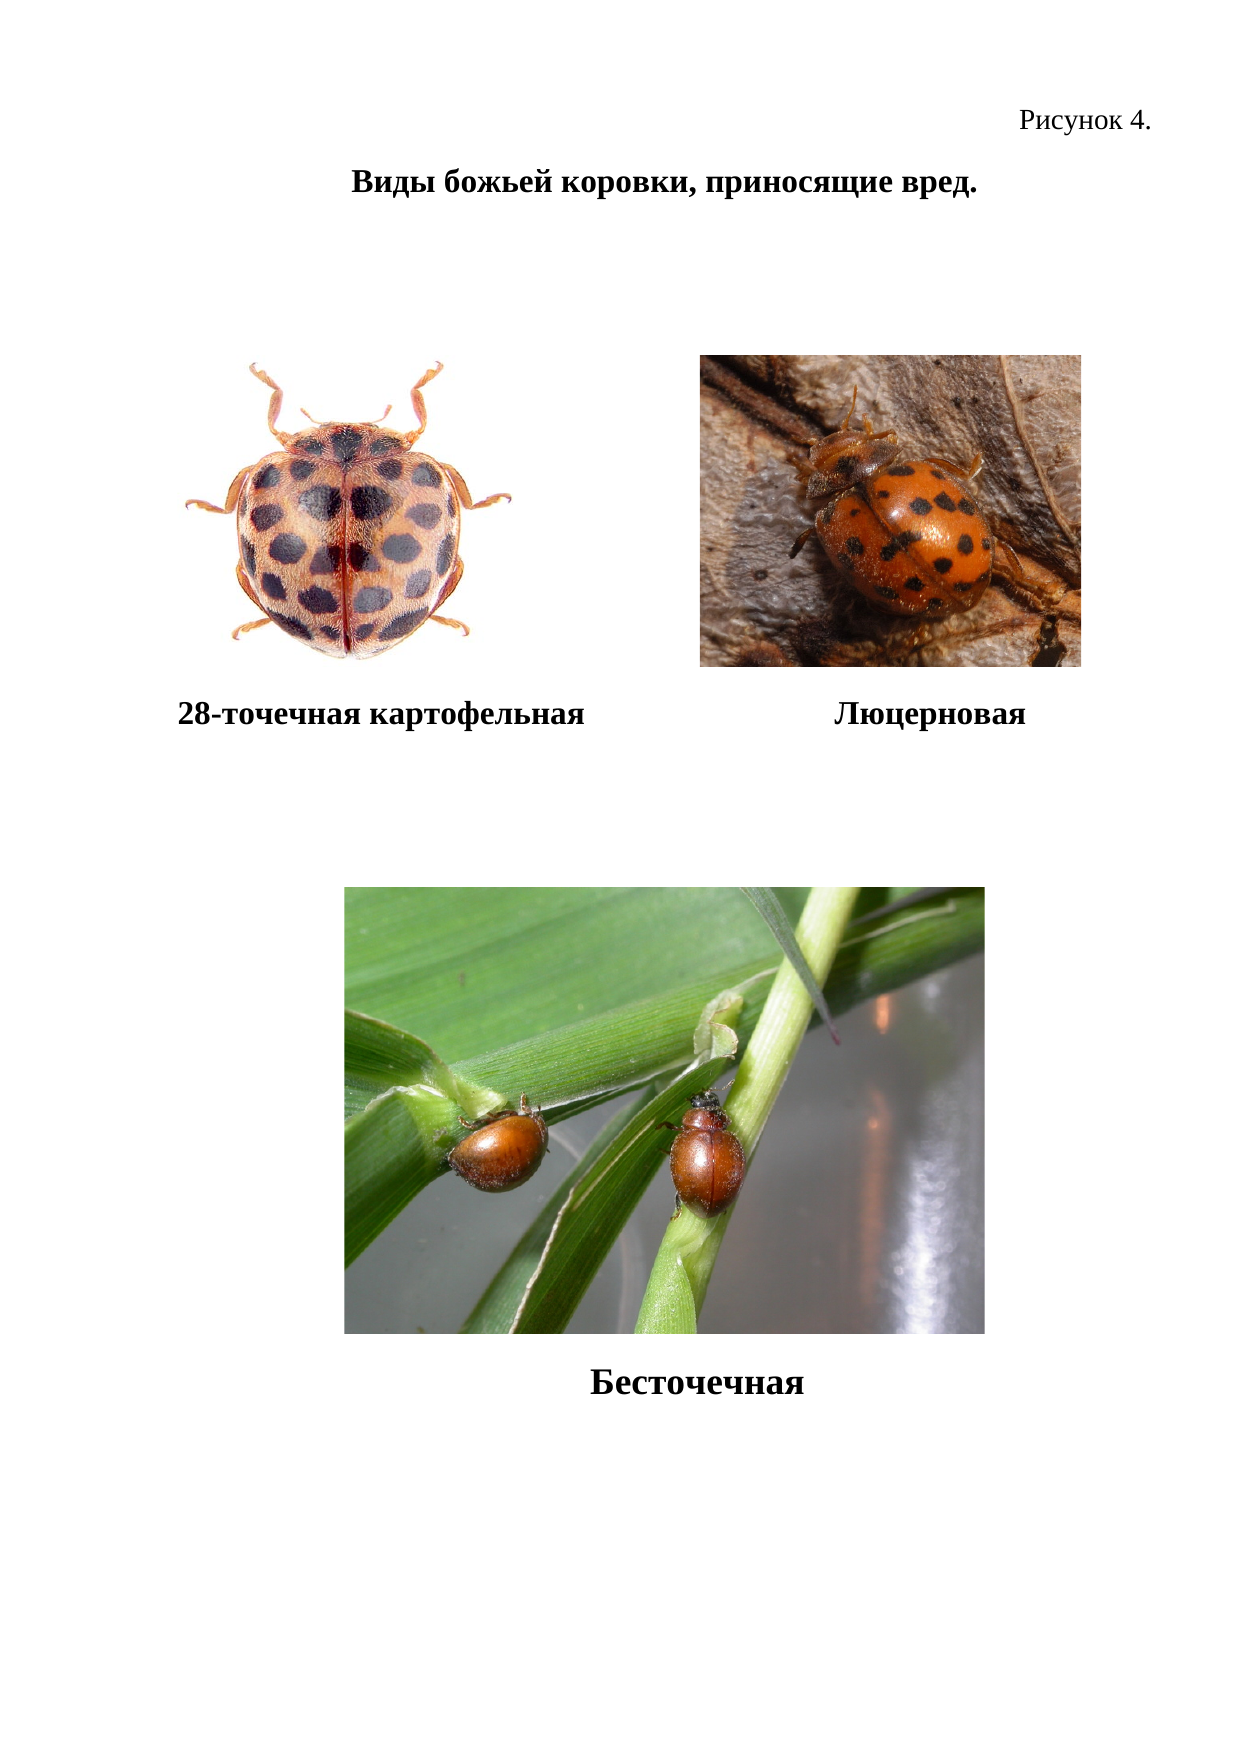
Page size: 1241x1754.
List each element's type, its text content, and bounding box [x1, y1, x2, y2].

text 28-точечная картофельная Люцерновая [177, 693, 1152, 731]
text Бесточечная [177, 1359, 1152, 1402]
picture [699, 355, 1082, 667]
picture [344, 887, 985, 1334]
text Рисунок 4. [177, 102, 1152, 135]
text Виды божьей коровки, приносящие вред. [177, 161, 1152, 199]
picture [177, 355, 517, 667]
